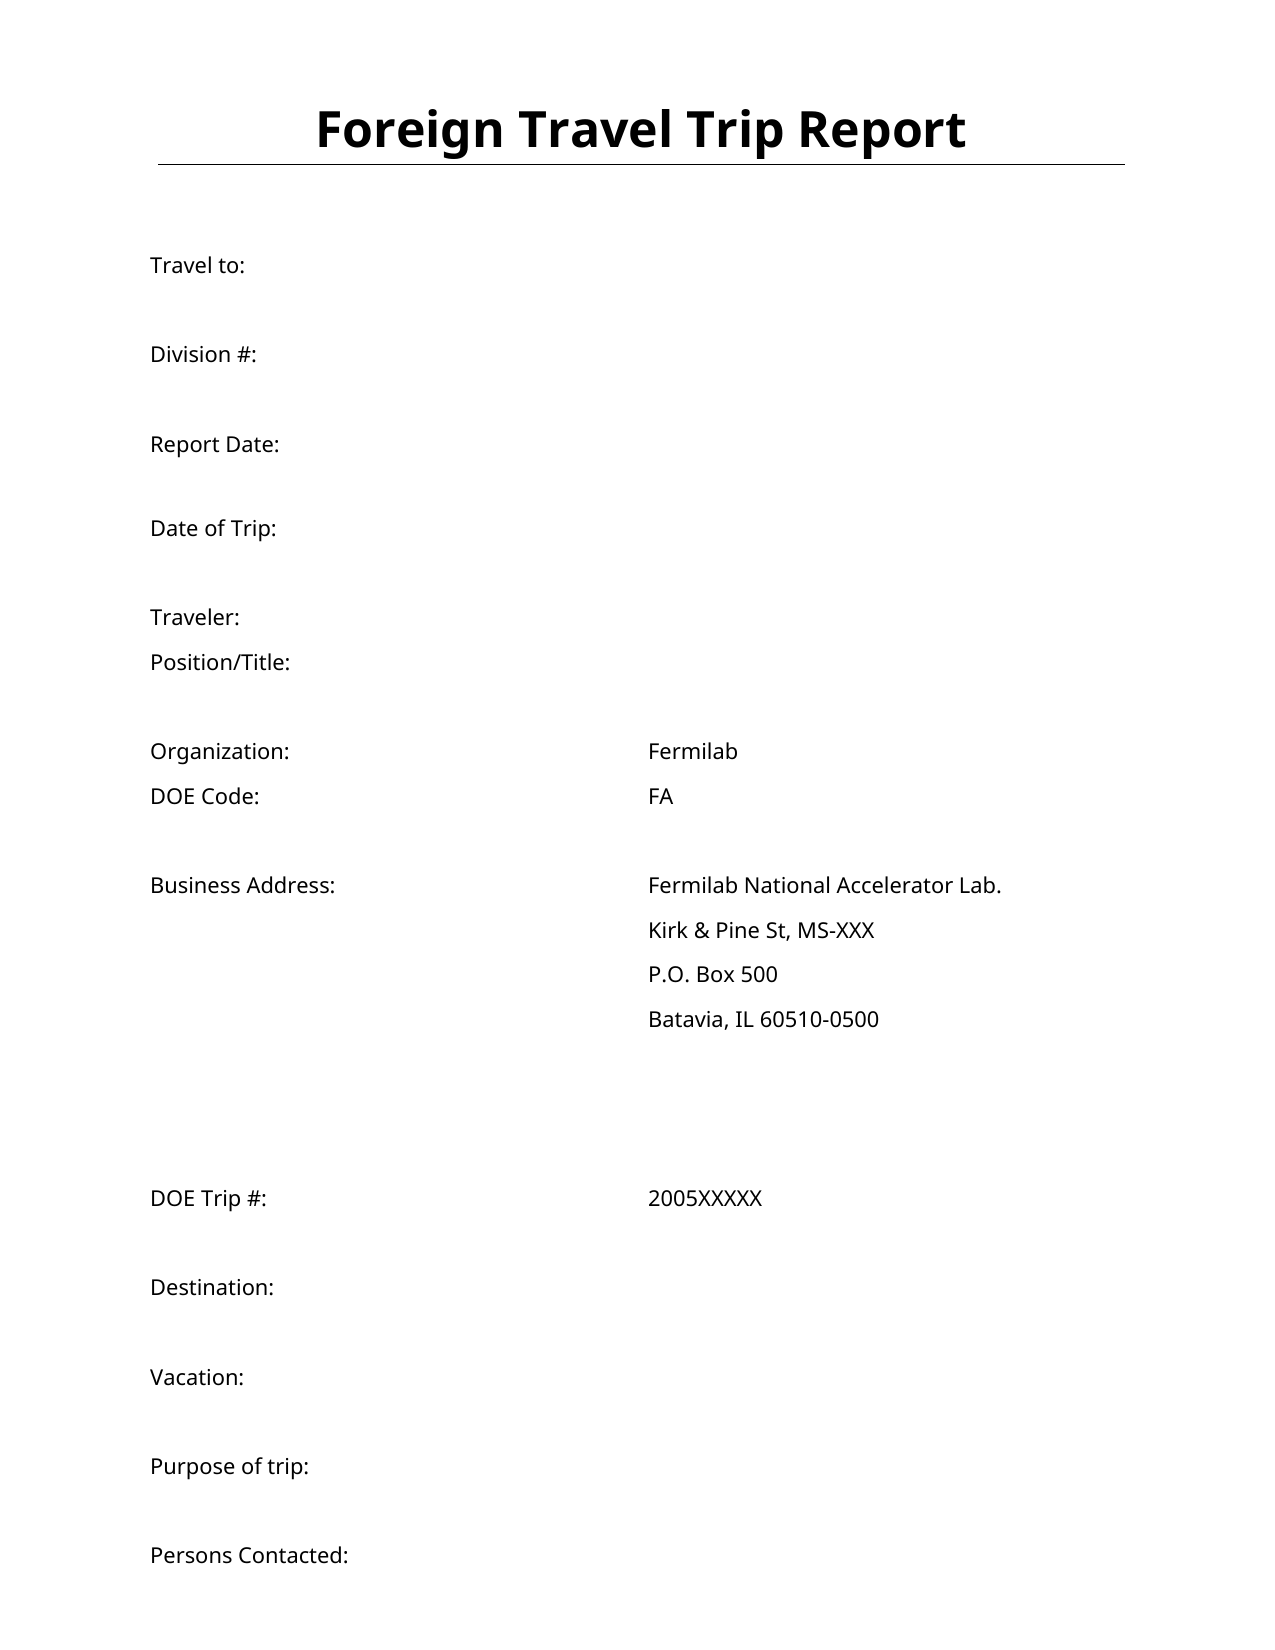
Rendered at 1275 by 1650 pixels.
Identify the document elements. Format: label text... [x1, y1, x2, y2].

text Vacation: [150, 1362, 1125, 1391]
text Position/Title: [150, 647, 1125, 676]
text Foreign Travel Trip Report [157, 94, 1125, 165]
text Kirk & Pine St, MS-XXX [150, 915, 1125, 944]
text P.O. Box 500 [150, 959, 1125, 989]
text Business Address: Fermilab National Accelerator Lab. [150, 870, 1125, 900]
text Travel to: [150, 250, 1125, 280]
text Persons Contacted: [150, 1540, 1125, 1570]
text Division #: [150, 339, 1125, 369]
text DOE Trip #: 2005XXXXX [150, 1183, 1125, 1213]
text Destination: [150, 1272, 1125, 1302]
text Batavia, IL 60510-0500 [169, 1004, 1125, 1034]
text DOE Code: FA [150, 781, 1125, 810]
text Date of Trip: [150, 512, 1125, 542]
text Organization: Fermilab [150, 736, 1125, 766]
text Report Date: [150, 429, 1125, 459]
text Traveler: [150, 602, 1125, 632]
text Purpose of trip: [150, 1451, 1125, 1481]
